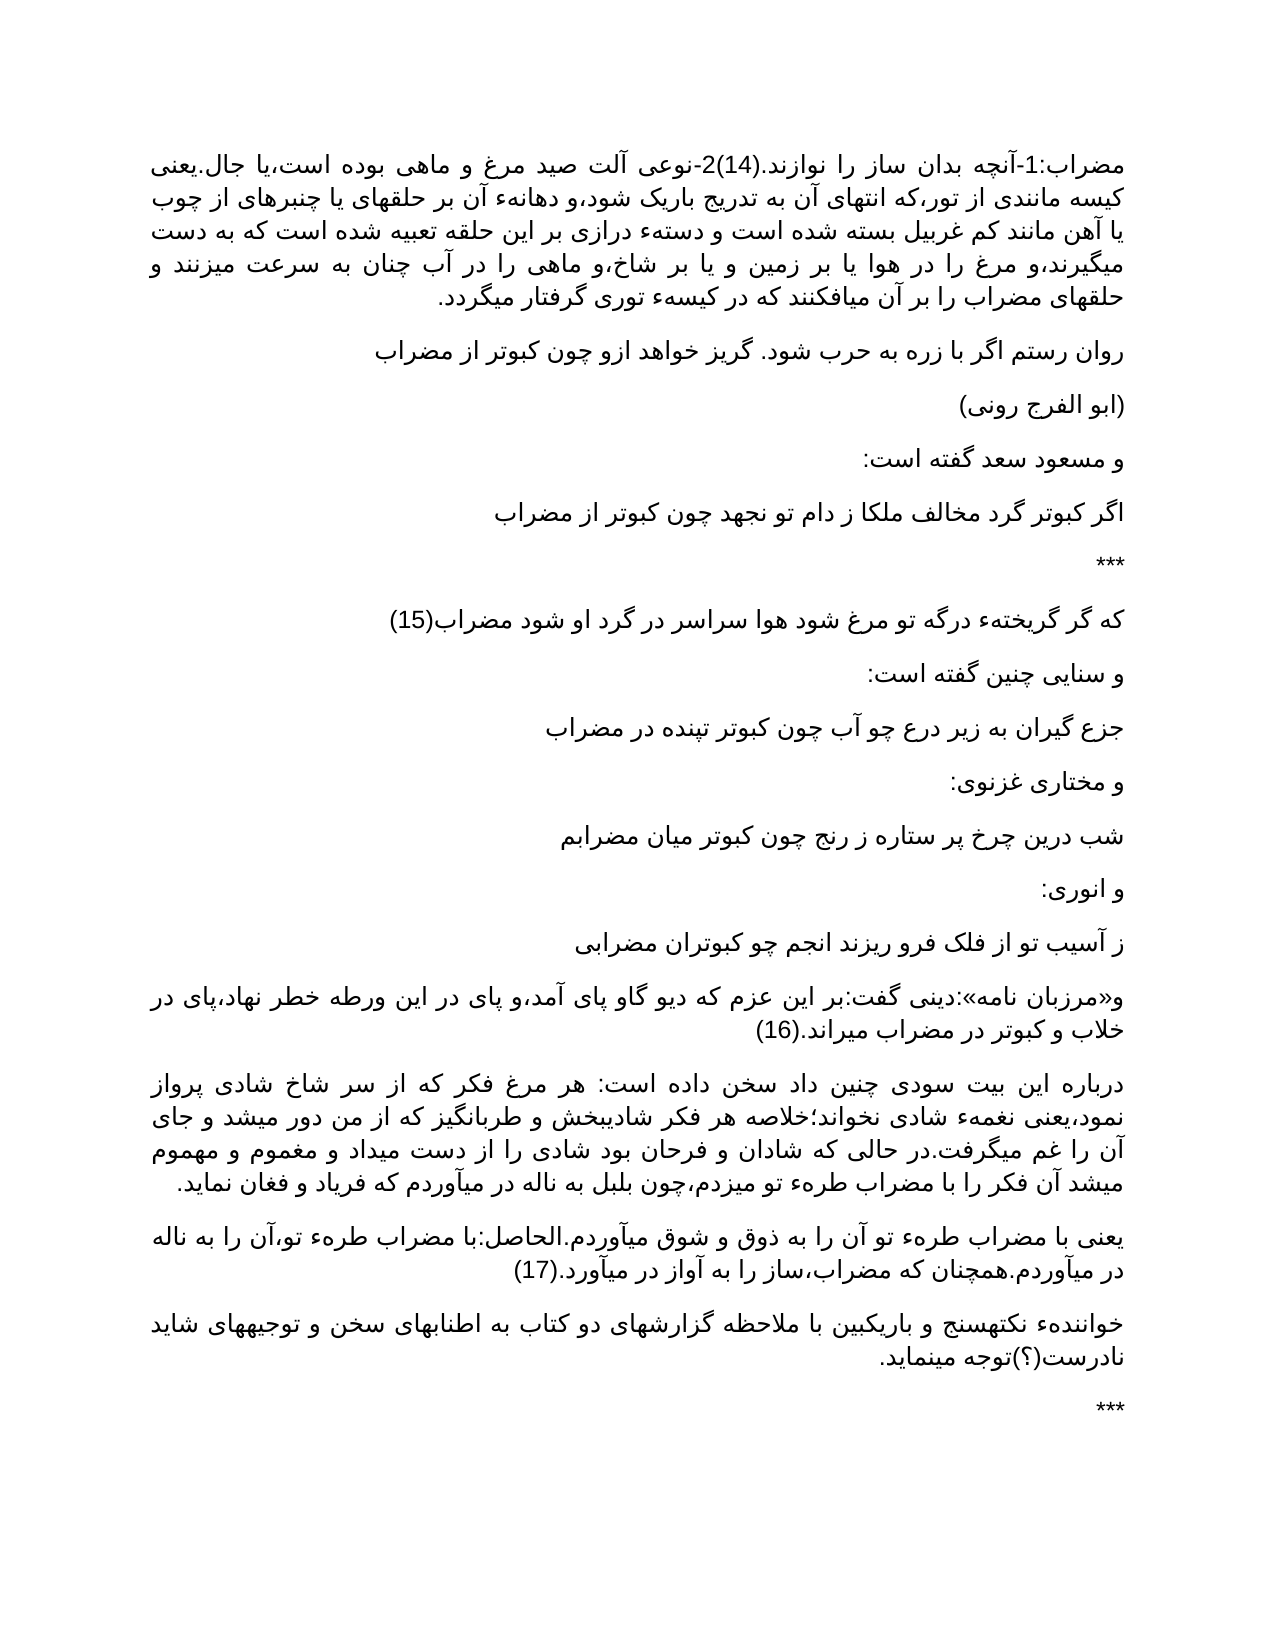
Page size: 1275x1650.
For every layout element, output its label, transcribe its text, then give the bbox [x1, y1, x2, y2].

text و مختاری غزنوی: [150, 767, 1125, 796]
text یعنی با مضراب طرهء تو آن را به ذوق و شوق‏ می‏آوردم.الحاصل:با مضراب طرهء تو،آن را به ناله‏ در می‏آوردم.همچنان که مضراب،ساز را به آواز در می‏آورد.(17) [150, 1222, 1125, 1284]
text ز آسیب تو از فلک فرو ریزند انجم چو کبوتران مضرابی [150, 928, 1125, 957]
text اگر کبوتر گرد مخالف ملکا ز دام تو نجهد چون کبوتر از مضراب [150, 497, 1125, 526]
text جزع گیران به زیر درع چو آب‏ چون کبوتر تپنده در مضراب [150, 713, 1125, 742]
text و انوری: [150, 874, 1125, 903]
text و«مرزبان نامه»:دینی گفت:بر این عزم که دیو گاو پای آمد،و پای در این ورطه خطر نهاد،پای در خلاب و کبوتر در مضراب می‏راند.(16) [150, 982, 1125, 1044]
text (ابو الفرج رونی) [150, 390, 1125, 418]
text شب درین چرخ پر ستاره ز رنج‏ چون کبوتر میان مضرابم [150, 821, 1125, 849]
text *** [150, 551, 1125, 580]
text مضراب:1-آنچه بدان ساز را نوازند.(14)2-نوعی‏ آلت صید مرغ و ماهی بوده است،یا جال.یعنی کیسه‏ مانندی از تور،که انتهای آن به تدریج باریک شود،و دهانهء آن بر حلقه‏ای یا چنبره‏ای از چوب یا آهن مانند کم غربیل بسته شده است و دستهء درازی بر این حلقه‏ تعبیه شده است که به دست می‏گیرند،و مرغ را در هوا یا بر زمین و یا بر شاخ،و ماهی را در آب چنان به سرعت‏ می‏زنند و حلقه‏ای مضراب را بر آن می‏افکنند که در کیسهء توری گرفتار می‏گردد. [150, 150, 1125, 311]
text که گر گریختهء درگه تو مرغ شود هوا سراسر در گرد او شود مضراب(15) [150, 605, 1125, 634]
text خوانندهء نکته‏سنج و باریک‏بین با ملاحظه گزارشهای‏ دو کتاب به اطنابهای سخن و توجیه‏های شاید نادرست(؟)توجه می‏نماید. [150, 1309, 1125, 1371]
text و سنایی چنین گفته است: [150, 659, 1125, 688]
text *** [150, 1396, 1125, 1424]
text روان رستم اگر با زره به حرب شود. گریز خواهد ازو چون کبوتر از مضراب [150, 336, 1125, 365]
text و مسعود سعد گفته است: [150, 444, 1125, 472]
text درباره این بیت سودی چنین داد سخن داده است: هر مرغ فکر که از سر شاخ شادی پرواز نمود،یعنی‏ نغمهء شادی نخواند؛خلاصه هر فکر شادی‏بخش و طرب‏انگیز که از من دور می‏شد و جای آن را غم‏ می‏گرفت.در حالی که شادان و فرحان بود شادی را از دست می‏داد و مغموم و مهموم می‏شد آن فکر را با مضراب طرهء تو می‏زدم،چون بلبل به ناله در می‏آوردم‏ که فریاد و فغان نماید. [150, 1069, 1125, 1197]
